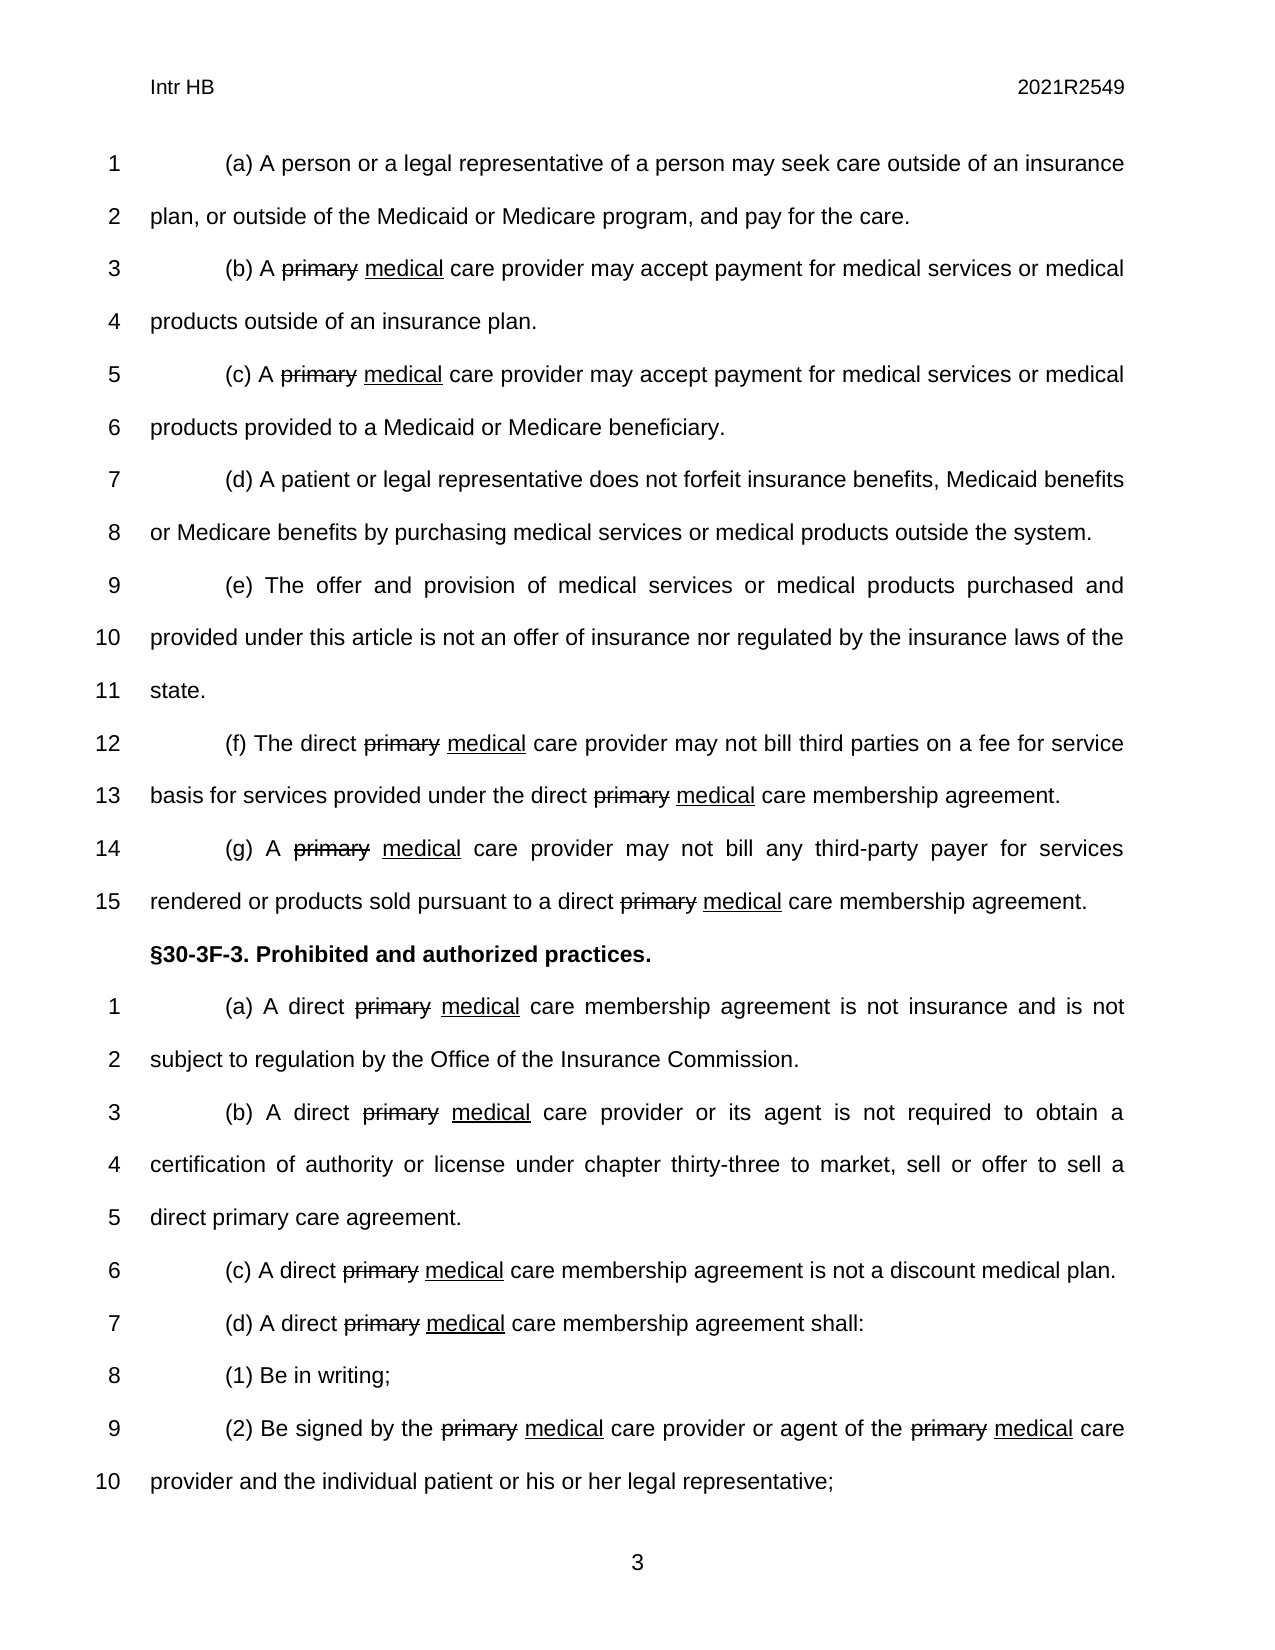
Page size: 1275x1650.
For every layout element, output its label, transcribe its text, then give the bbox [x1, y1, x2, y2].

text (a) A direct primary medical care membership agreement is not insurance and is not subject to regulation by the Office of the Insurance Commission. [150, 993, 1125, 1072]
text (a) A person or a legal representative of a person may seek care outside of an insurance plan, or outside of the Medicaid or Medicare program, and pay for the care. [150, 150, 1125, 229]
text (b) A primary medical care provider may accept payment for medical services or medical products outside of an insurance plan. [150, 255, 1125, 334]
text (c) A direct primary medical care membership agreement is not a discount medical plan. [150, 1257, 1125, 1283]
text (d) A patient or legal representative does not forfeit insurance benefits, Medicaid benefits or Medicare benefits by purchasing medical services or medical products outside the system. [150, 466, 1125, 545]
text (g) A primary medical care provider may not bill any third-party payer for services rendered or products sold pursuant to a direct primary medical care membership agreement. [150, 835, 1125, 914]
text (f) The direct primary medical care provider may not bill third parties on a fee for service basis for services provided under the direct primary medical care membership agreement. [150, 730, 1125, 809]
text (b) A direct primary medical care provider or its agent is not required to obtain a certification of authority or license under chapter thirty-three to market, sell or offer to sell a direct primary care agreement. [150, 1099, 1125, 1231]
text (d) A direct primary medical care membership agreement shall: [150, 1309, 1125, 1336]
text (1) Be in writing; [150, 1362, 1125, 1389]
text (e) The offer and provision of medical services or medical products purchased and provided under this article is not an offer of insurance nor regulated by the insurance laws of the state. [150, 572, 1125, 703]
text (c) A primary medical care provider may accept payment for medical services or medical products provided to a Medicaid or Medicare beneficiary. [150, 361, 1125, 440]
subtitle §30-3F-3. Prohibited and authorized practices. [150, 941, 1125, 967]
text (2) Be signed by the primary medical care provider or agent of the primary medical care provider and the individual patient or his or her legal representative; [150, 1415, 1125, 1494]
